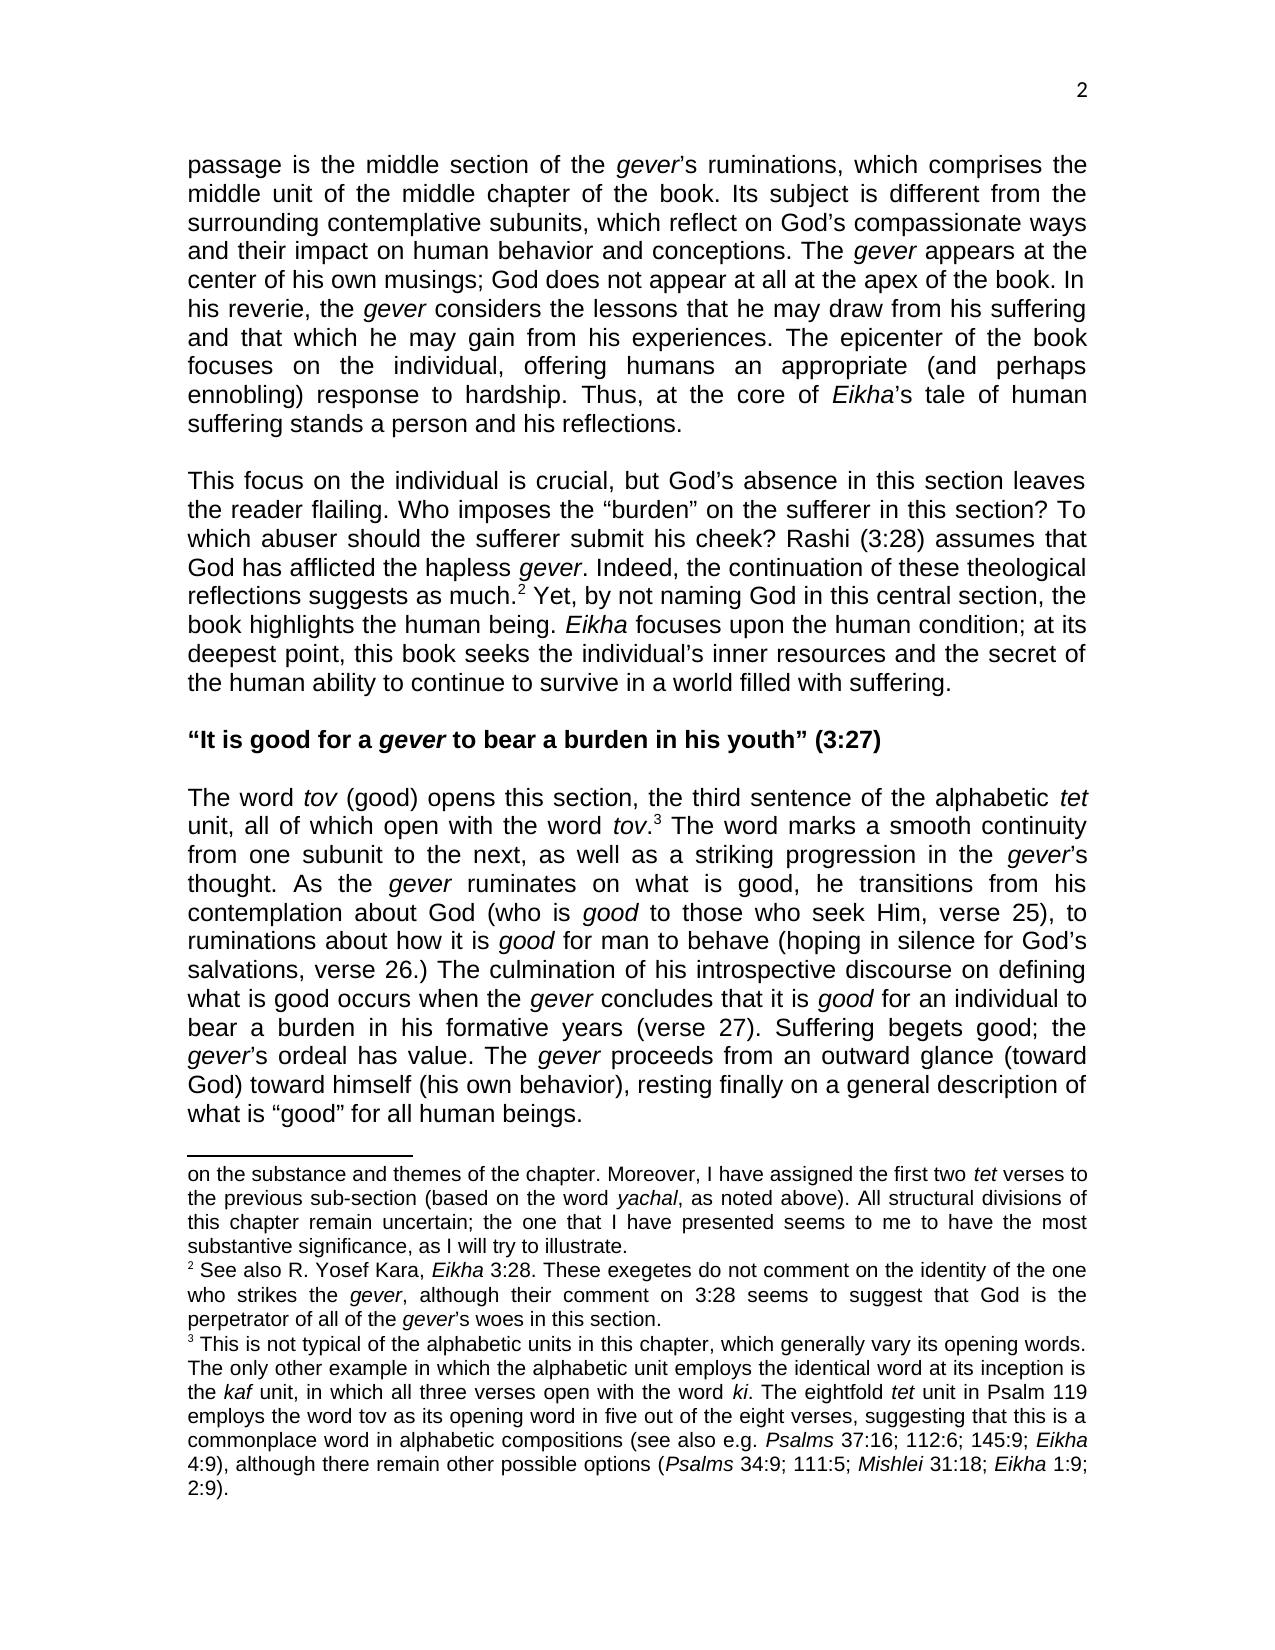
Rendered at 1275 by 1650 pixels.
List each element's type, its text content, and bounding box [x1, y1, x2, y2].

text This focus on the individual is crucial, but God’s absence in this section leaves the reader flailing. Who imposes the “burden” on the sufferer in this section? To which abuser should the sufferer submit his cheek? Rashi (3:28) assumes that God has afflicted the hapless gever. Indeed, the continuation of these theological reflections suggests as much. Yet, by not naming God in this central section, the book highlights the human being. Eikha focuses upon the human condition; at its deepest point, this book seeks the individual’s inner resources and the secret of the human ability to continue to survive in a world filled with suffering. [187, 466, 1088, 696]
text The word tov (good) opens this section, the third sentence of the alphabetic tet unit, all of which open with the word tov. The word marks a smooth continuity from one subunit to the next, as well as a striking progression in the gever’s thought. As the gever ruminates on what is good, he transitions from his contemplation about God (who is good to those who seek Him, verse 25), to ruminations about how it is good for man to behave (hoping in silence for God’s salvations, verse 26.) The culmination of his introspective discourse on defining what is good occurs when the gever concludes that it is good for an individual to bear a burden in his formative years (verse 27). Suffering begets good; the gever’s ordeal has value. The gever proceeds from an outward glance (toward God) toward himself (his own behavior), resting finally on a general description of what is “good” for all human beings. [187, 782, 1088, 1127]
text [187, 150, 1088, 437]
text “It is good for a gever to bear a burden in his youth” (3:27) [187, 725, 1088, 754]
